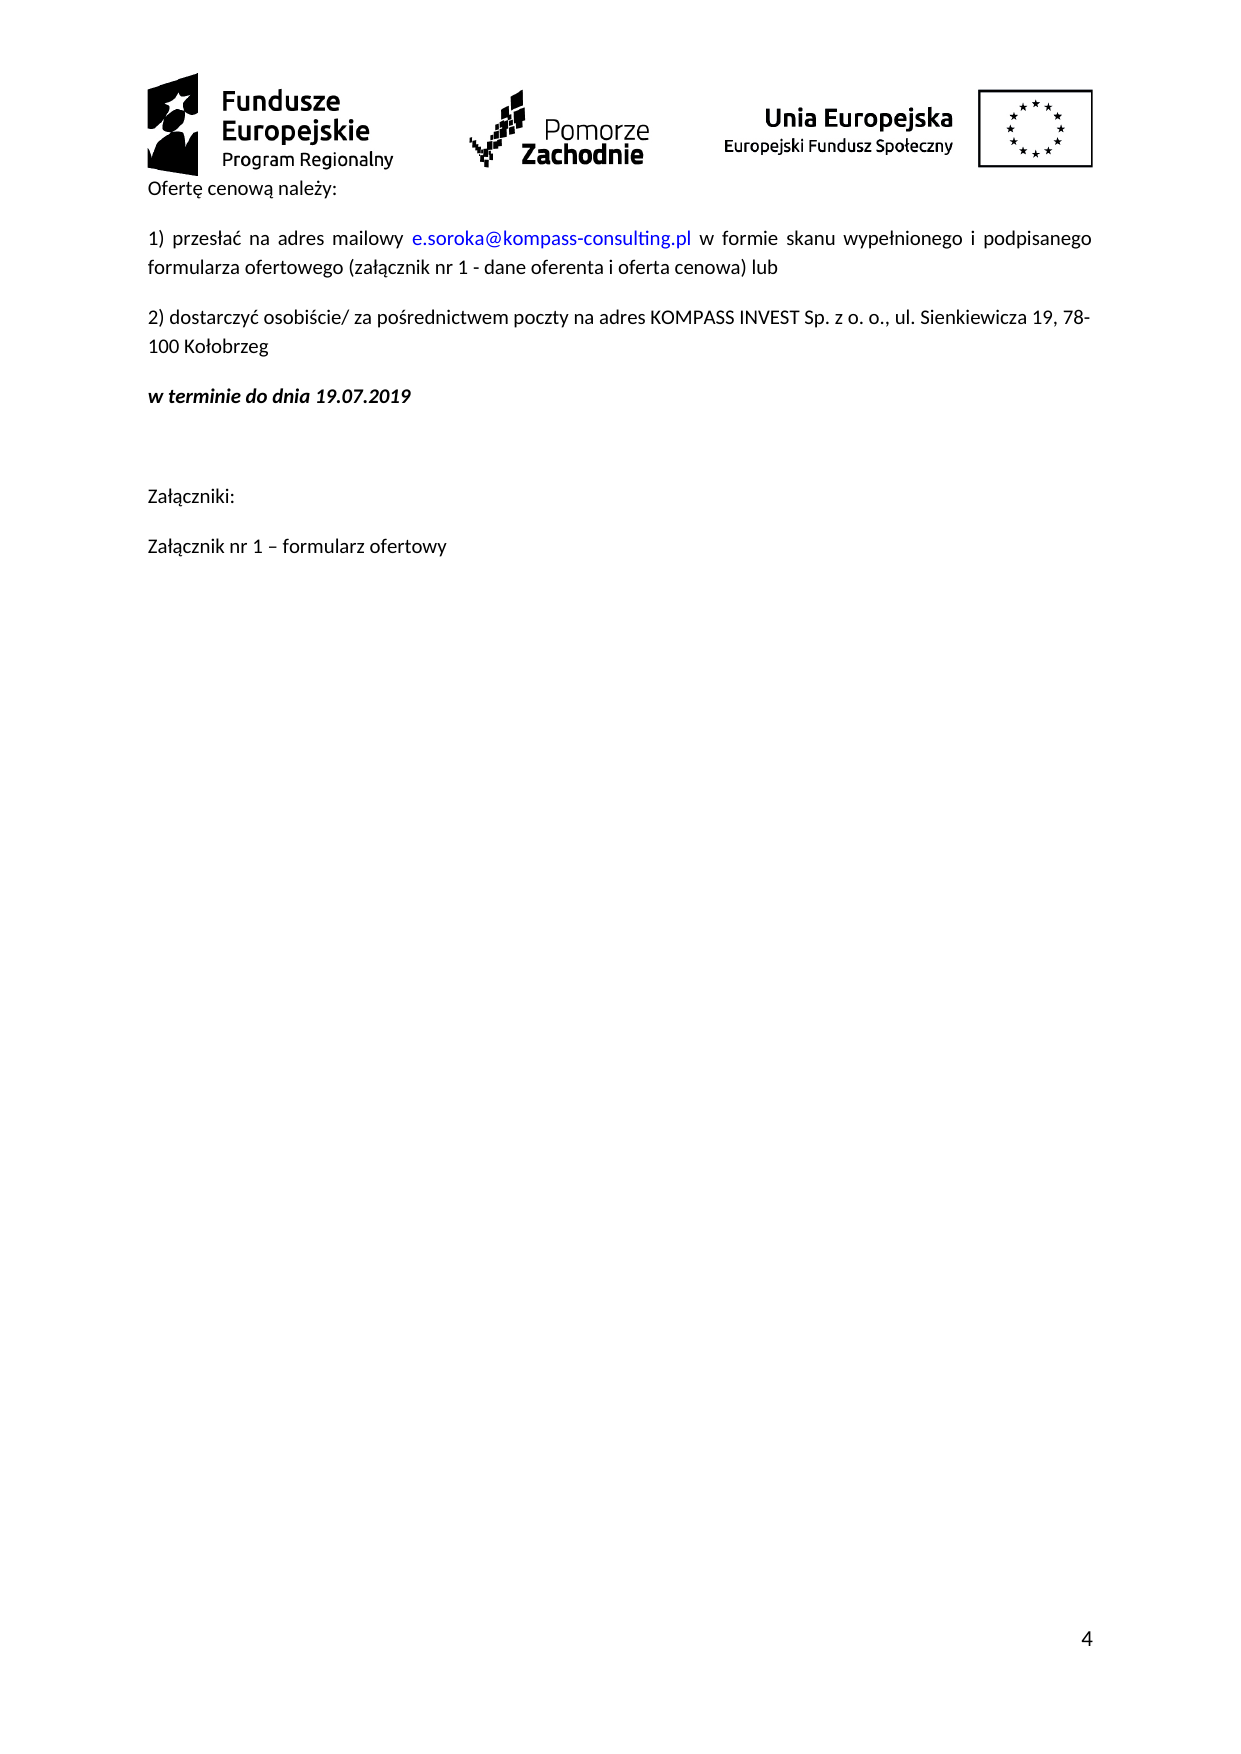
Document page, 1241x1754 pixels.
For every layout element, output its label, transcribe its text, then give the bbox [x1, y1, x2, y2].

picture [147, 73, 1093, 176]
text 1) przesłać na adres mailowy e.soroka@kompass-consulting.pl w formie skanu wypełnionego i podpisanego formularza ofertowego (załącznik nr 1 - dane oferenta i oferta cenowa) lub [148, 225, 1093, 280]
text w terminie do dnia 19.07.2019 [148, 384, 1093, 409]
text 2) dostarczyć osobiście/ za pośrednictwem poczty na adres KOMPASS INVEST Sp. z o. o., ul. Sienkiewicza 19, 78-100 Kołobrzeg [148, 304, 1093, 359]
text Załącznik nr 1 – formularz ofertowy [148, 534, 1093, 559]
text Załączniki: [148, 484, 1093, 509]
text Ofertę cenową należy: [148, 176, 1093, 201]
